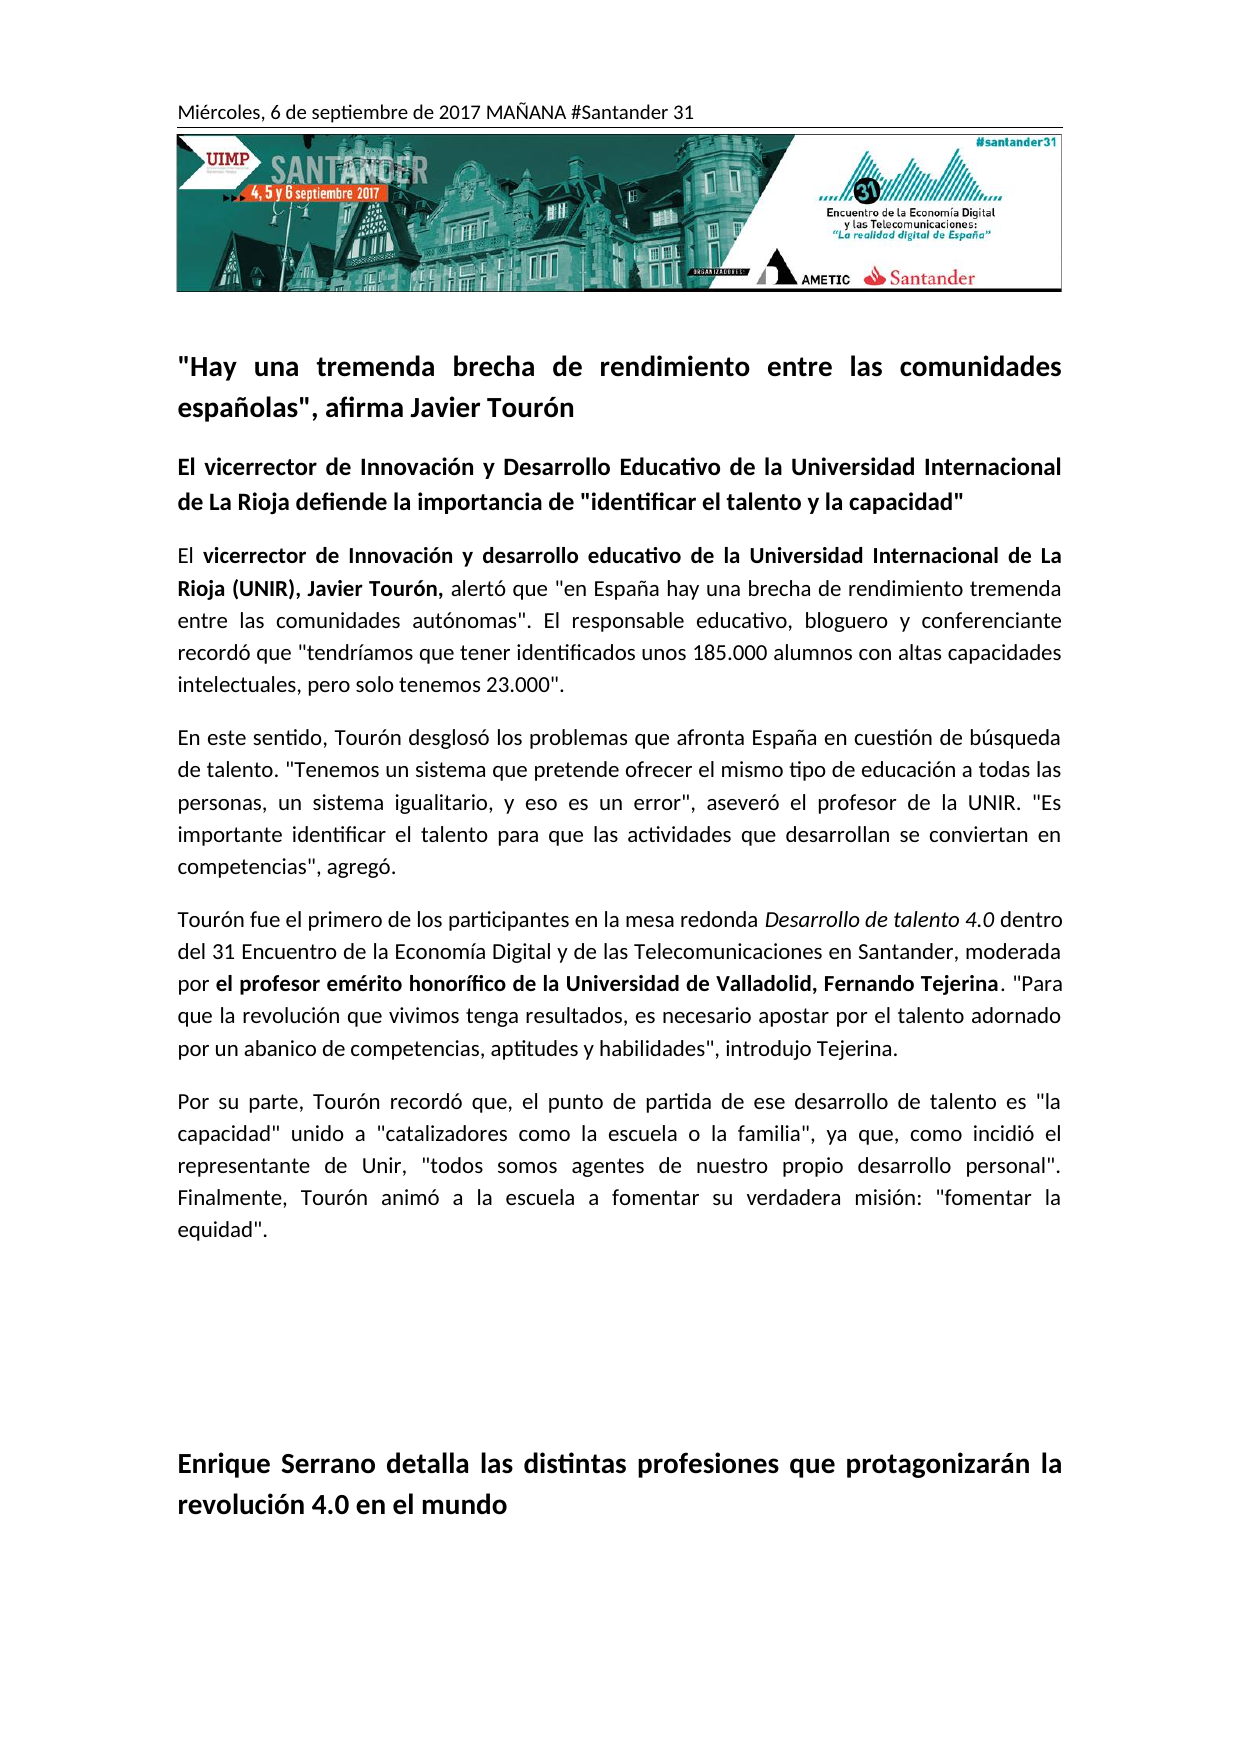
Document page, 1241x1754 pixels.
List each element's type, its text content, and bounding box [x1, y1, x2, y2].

text Tourón fue el primero de los participantes en la mesa redonda Desarrollo de talento 4.0 dentro del 31 Encuentro de la Economía Digital y de las Telecomunicaciones en Santander, moderada por el profesor emérito honorífico de la Universidad de Valladolid, Fernando Tejerina. "Para que la revolución que vivimos tenga resultados, es necesario apostar por el talento adornado por un abanico de competencias, aptitudes y habilidades", introdujo Tejerina. [177, 905, 1063, 1062]
text El vicerrector de Innovación y desarrollo educativo de la Universidad Internacional de La Rioja (UNIR), Javier Tourón, alertó que "en España hay una brecha de rendimiento tremenda entre las comunidades autónomas". El responsable educativo, bloguero y conferenciante recordó que "tendríamos que tener identificados unos 185.000 alumnos con altas capacidades intelectuales, pero solo tenemos 23.000". [177, 541, 1063, 698]
picture [176, 134, 1062, 292]
text Por su parte, Tourón recordó que, el punto de partida de ese desarrollo de talento es "la capacidad" unido a "catalizadores como la escuela o la familia", ya que, como incidió el representante de Unir, "todos somos agentes de nuestro propio desarrollo personal". Finalmente, Tourón animó a la escuela a fomentar su verdadera misión: "fomentar la equidad". [177, 1087, 1063, 1243]
text Enrique Serrano detalla las distintas profesiones que protagonizarán la revolución 4.0 en el mundo [177, 1445, 1063, 1522]
text El vicerrector de Innovación y Desarrollo Educativo de la Universidad Internacional de La Rioja defiende la importancia de "identificar el talento y la capacidad" [177, 451, 1063, 516]
text En este sentido, Tourón desglosó los problemas que afronta España en cuestión de búsqueda de talento. "Tenemos un sistema que pretende ofrecer el mismo tipo de educación a todas las personas, un sistema igualitario, y eso es un error", aseveró el profesor de la UNIR. "Es importante identificar el talento para que las actividades que desarrollan se conviertan en competencias", agregó. [177, 723, 1063, 880]
text "Hay una tremenda brecha de rendimiento entre las comunidades españolas", afirma Javier Tourón [177, 348, 1063, 424]
